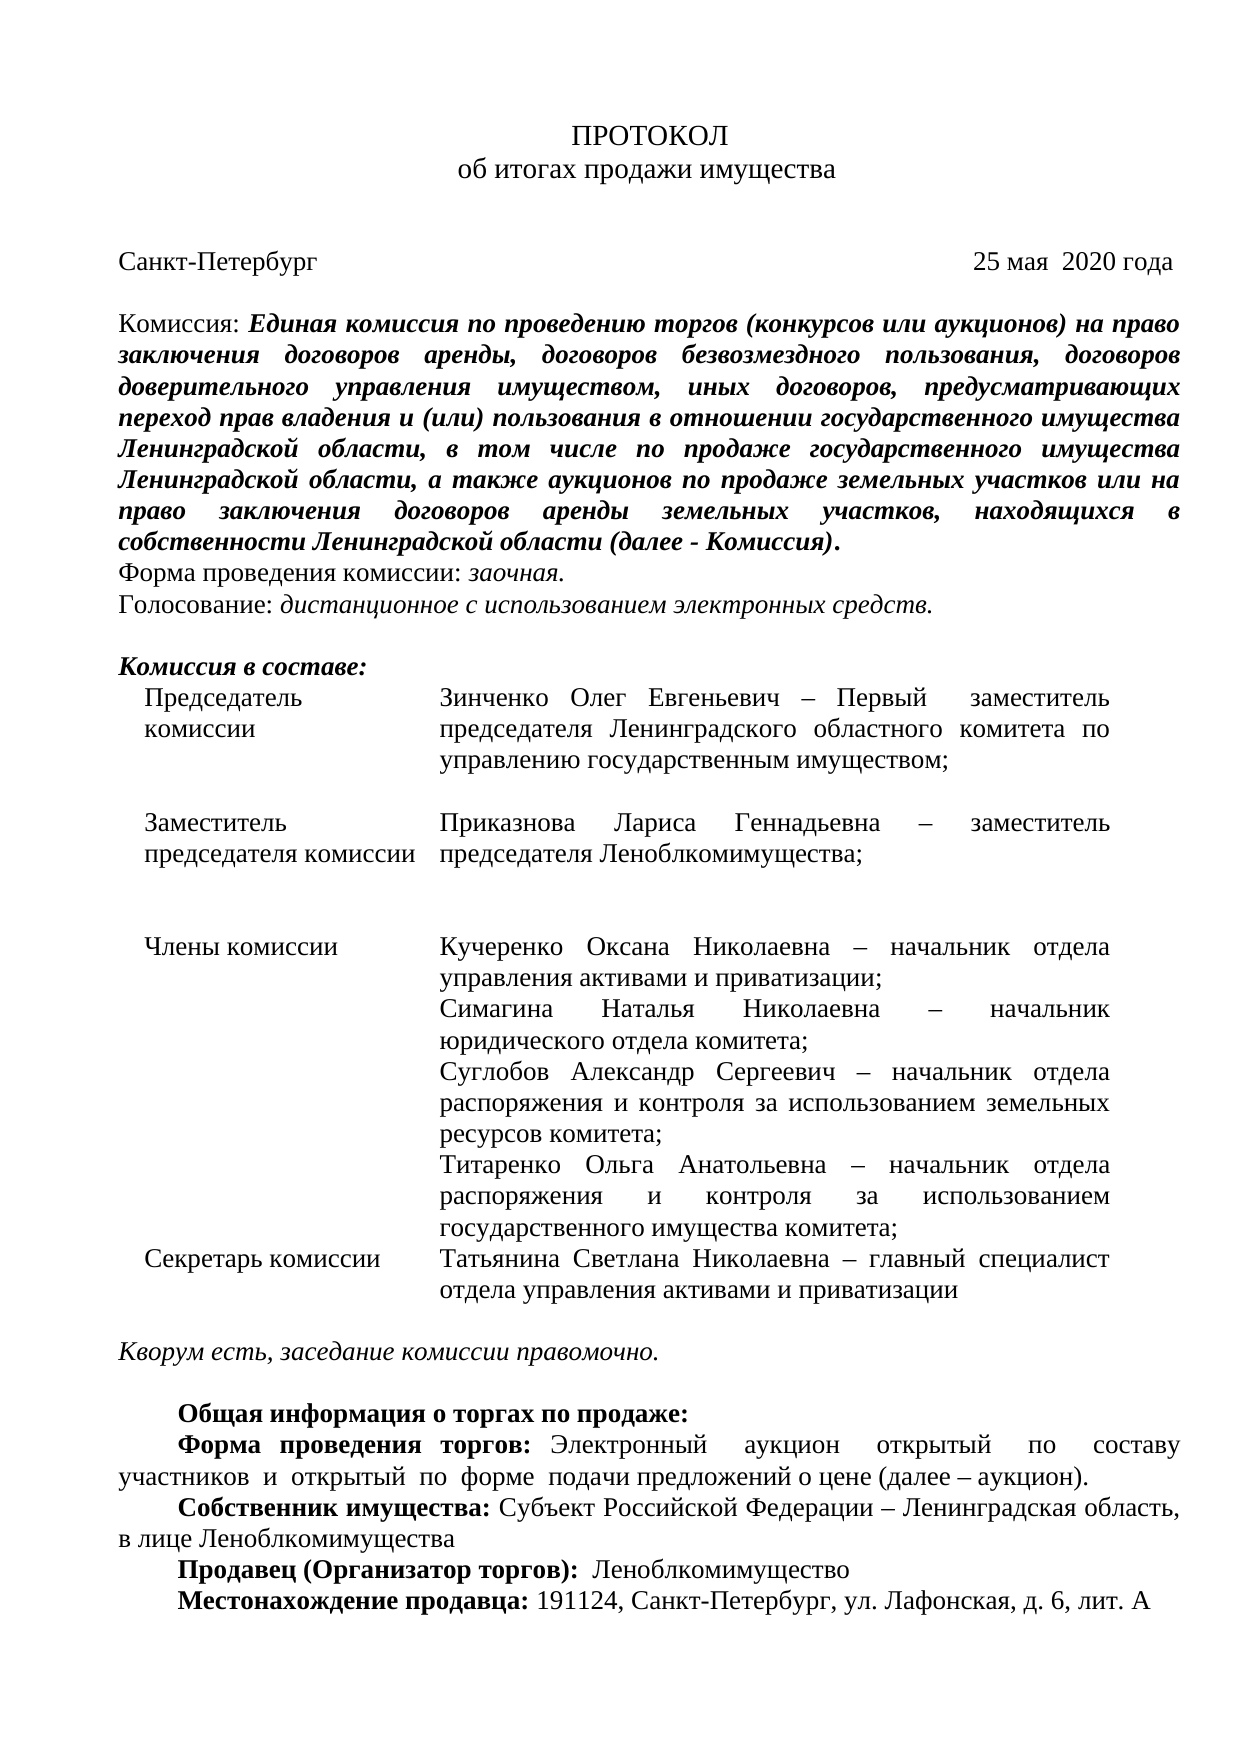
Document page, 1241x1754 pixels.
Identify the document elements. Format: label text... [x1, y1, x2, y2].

text ПРОТОКОЛ [118, 118, 1181, 152]
text Голосование: дистанционное с использованием электронных средств. [118, 588, 1181, 619]
text Кворум есть, заседание комиссии правомочно. [118, 1335, 1181, 1366]
text Комиссия в составе: [118, 650, 1181, 681]
text Общая информация о торгах по продаже: [118, 1397, 1181, 1429]
table_cell Приказнова Лариса Геннадьевна – заместитель председателя Леноблкомимущества; [428, 806, 1122, 868]
text Собственник имущества: Субъект Российской Федерации – Ленинградская область, в лице Леноблкомимущества [118, 1491, 1181, 1553]
text Форма проведения торгов: Электронный аукцион открытый по составу участников и открытый по форме подачи предложений о цене (далее – аукцион). [118, 1429, 1181, 1491]
table_cell Члены комиссии Секретарь комиссии [133, 868, 428, 1304]
table_cell Заместитель председателя комиссии [133, 806, 428, 868]
table_header Председатель комиссии [133, 681, 428, 806]
text Форма проведения комиссии: заочная. [118, 557, 1181, 588]
text Санкт-Петербург 25 мая 2020 года [118, 245, 1181, 276]
text Продавец (Организатор торгов): Леноблкомимущество [118, 1553, 1181, 1584]
text Местонахождение продавца: 191124, Санкт-Петербург, ул. Лафонская, д. 6, лит. А [118, 1584, 1181, 1616]
text об итогах продажи имущества [118, 152, 1175, 185]
table_header Зинченко Олег Евгеньевич – Первый заместитель председателя Ленинградского областного комитета по управлению государственным имуществом; [428, 681, 1122, 806]
table_cell Кучеренко Оксана Николаевна – начальник отдела управления активами и приватизации; Симагина Наталья Николаевна – начальник юридического отдела комитета; Суглобов Александр Сергеевич – начальник отдела распоряжения и контроля за использованием земельных ресурсов комитета; Титаренко Ольга Анатольевна – начальник отдела распоряжения и контроля за использованием государственного имущества комитета; Татьянина Светлана Николаевна – главный специалист отдела управления активами и приватизации [428, 868, 1122, 1304]
text Комиссия: Единая комиссия по проведению торгов (конкурсов или аукционов) на право заключения договоров аренды, договоров безвозмездного пользования, договоров доверительного управления имуществом, иных договоров, предусматривающих переход прав владения и (или) пользования в отношении государственного имущества Ленинградской области, в том числе по продаже государственного имущества Ленинградской области, а также аукционов по продаже земельных участков или на право заключения договоров аренды земельных участков, находящихся в собственности Ленинградской области (далее - Комиссия). [118, 307, 1181, 557]
